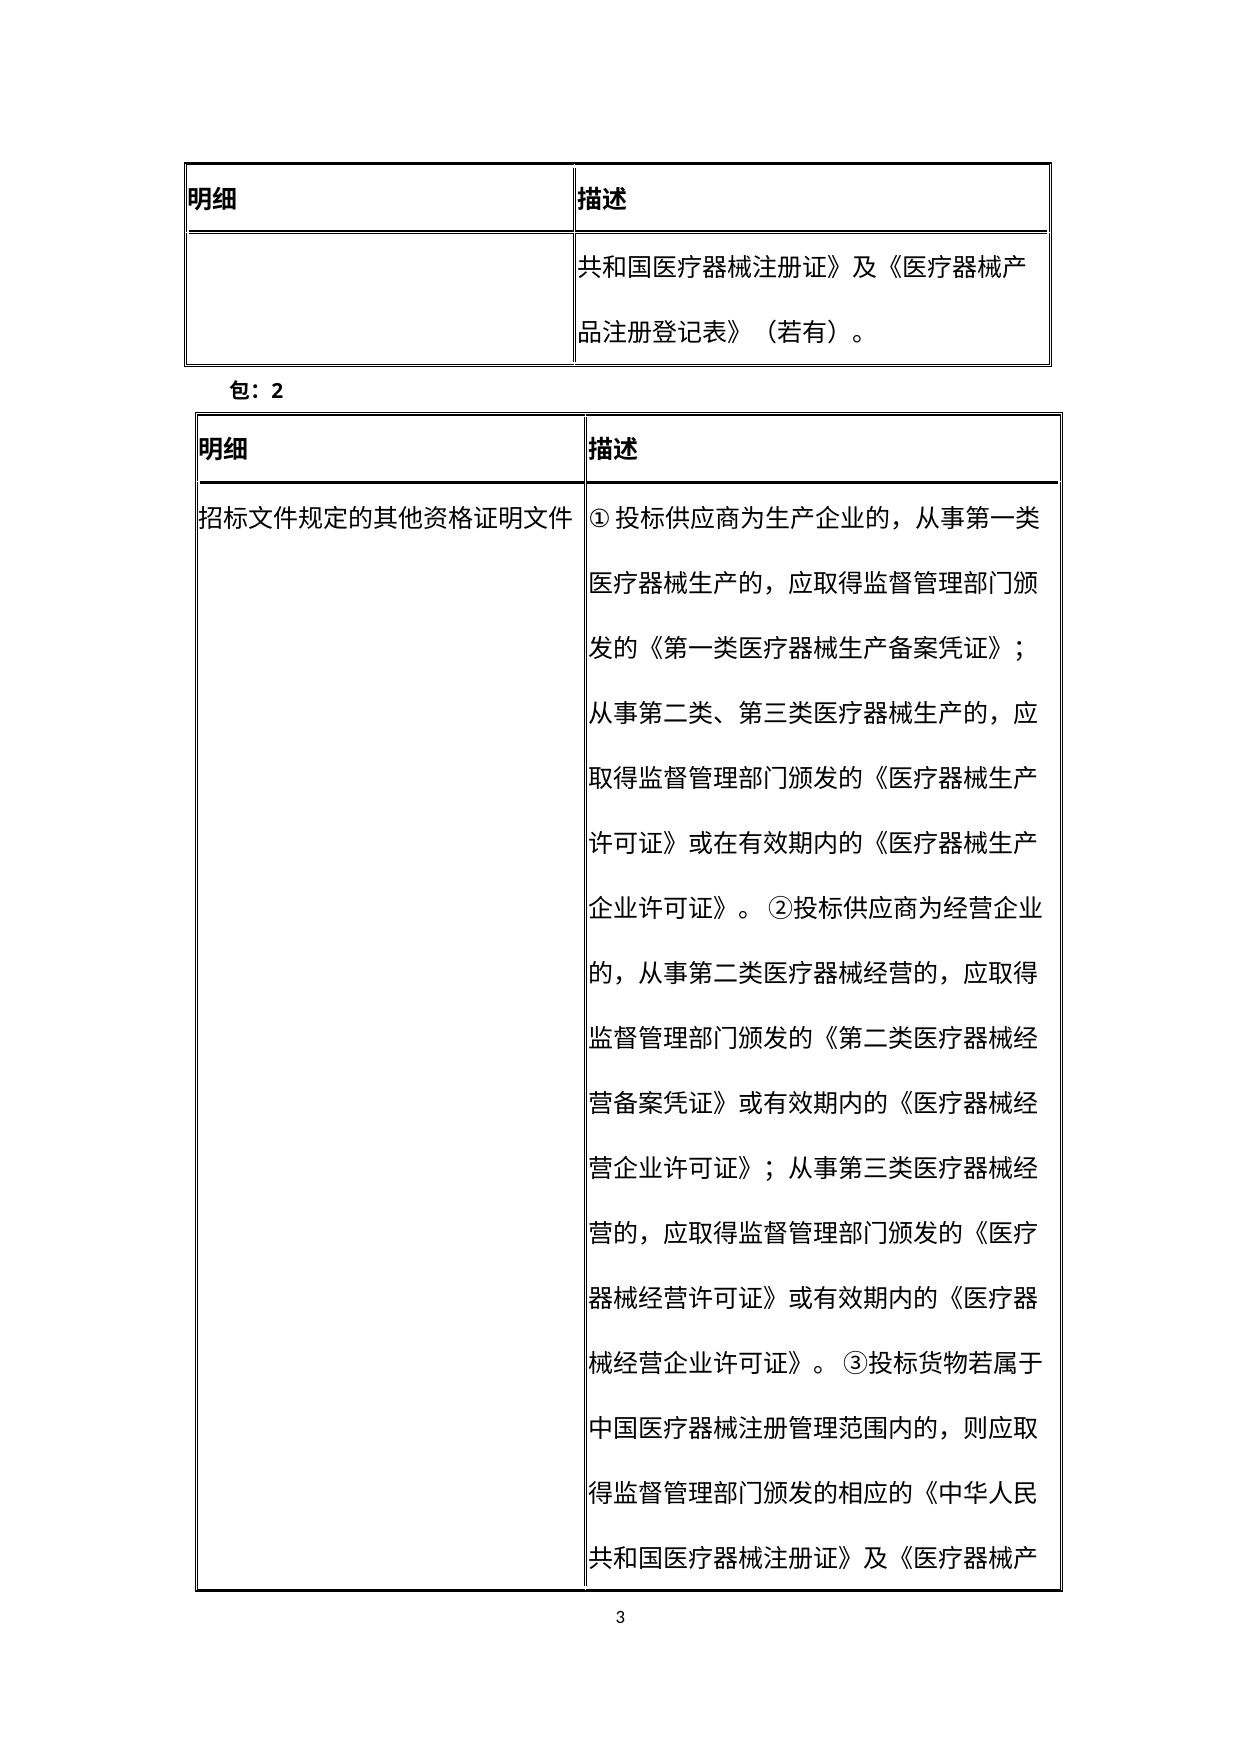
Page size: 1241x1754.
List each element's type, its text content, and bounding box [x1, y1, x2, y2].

table_header 描述 [586, 416, 1060, 481]
text 包：2 [187, 373, 1053, 406]
table_header 描述 [575, 165, 1049, 230]
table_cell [575, 230, 1049, 363]
table_header 明细 [187, 165, 574, 230]
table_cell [586, 481, 1062, 1589]
table_cell 招标文件规定的其他资格证明文件 [196, 481, 586, 1589]
table_header 明细 [198, 415, 586, 481]
table_cell 招标文件规定的其他资格证明文件 [187, 230, 574, 363]
